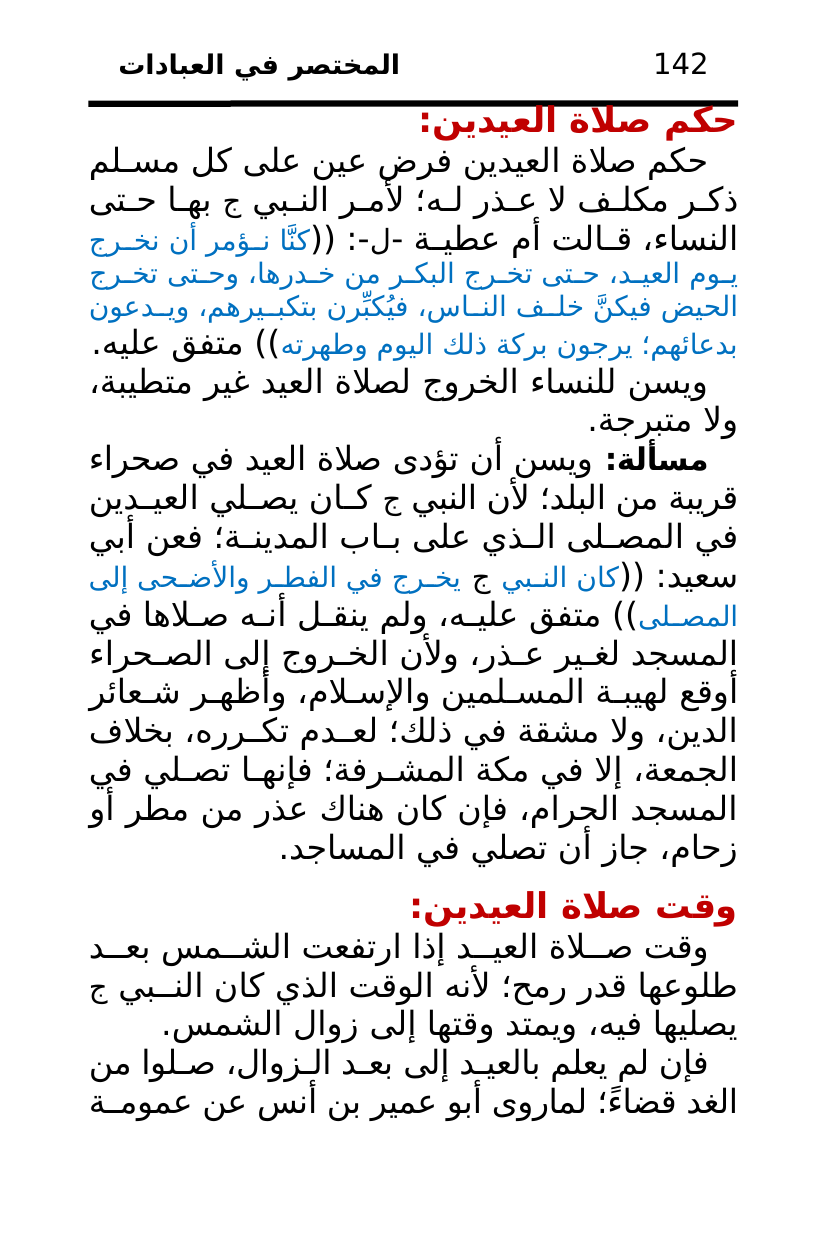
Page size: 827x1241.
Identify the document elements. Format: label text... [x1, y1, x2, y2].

text ويسن للنساء الخروج لصلاة العيد غير متطيبة، ولا متبرجة. [89, 362, 738, 440]
text حكم صلاة العيدين: [89, 100, 738, 141]
text مسألة: ويسن أن تؤدى صلاة العيد في صحراء قريبة من البلد؛ لأن النبي ج كان يصلي العيدين في المصلى الذي على باب المدينة؛ فعن أبي سعيد: ((كان النبي ج يخرج في الفطر والأضحى إلى المصلى)) متفق عليه، ولم ينقل أنه صلاها في المسجد لغير عذر، ولأن الخروج إلى الصحراء أوقع لهيبة المسلمين والإسلام، وأظهر شعائر الدين، ولا مشقة في ذلك؛ لعدم تكرره، بخلاف الجمعة، إلا في مكة المشرفة؛ فإنها تصلي في المسجد الحرام، فإن كان هناك عذر من مطر أو زحام، جاز أن تصلي في المساجد. [89, 440, 738, 867]
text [89, 1044, 738, 1121]
text حكم صلاة العيدين فرض عين على كل مسلم ذكر مكلف لا عذر له؛ لأمر النبي ج بها حتى النساء، قالت أم عطية -ل-: ((كنَّا نؤمر أن نخرج يوم العيد، حتى تخرج البكر من خدرها، وحتى تخرج الحيض فيكنَّ خلف الناس، فيُكبِّرن بتكبيرهم، ويدعون بدعائهم؛ يرجون بركة ذلك اليوم وطهرته)) متفق عليه. [89, 141, 738, 362]
text وقت صلاة العيد إذا ارتفعت الشمس بعد طلوعها قدر رمح؛ لأنه الوقت الذي كان النبي ج يصليها فيه، ويمتد وقتها إلى زوال الشمس. [89, 927, 738, 1044]
text وقت صلاة العيدين: [89, 886, 738, 927]
